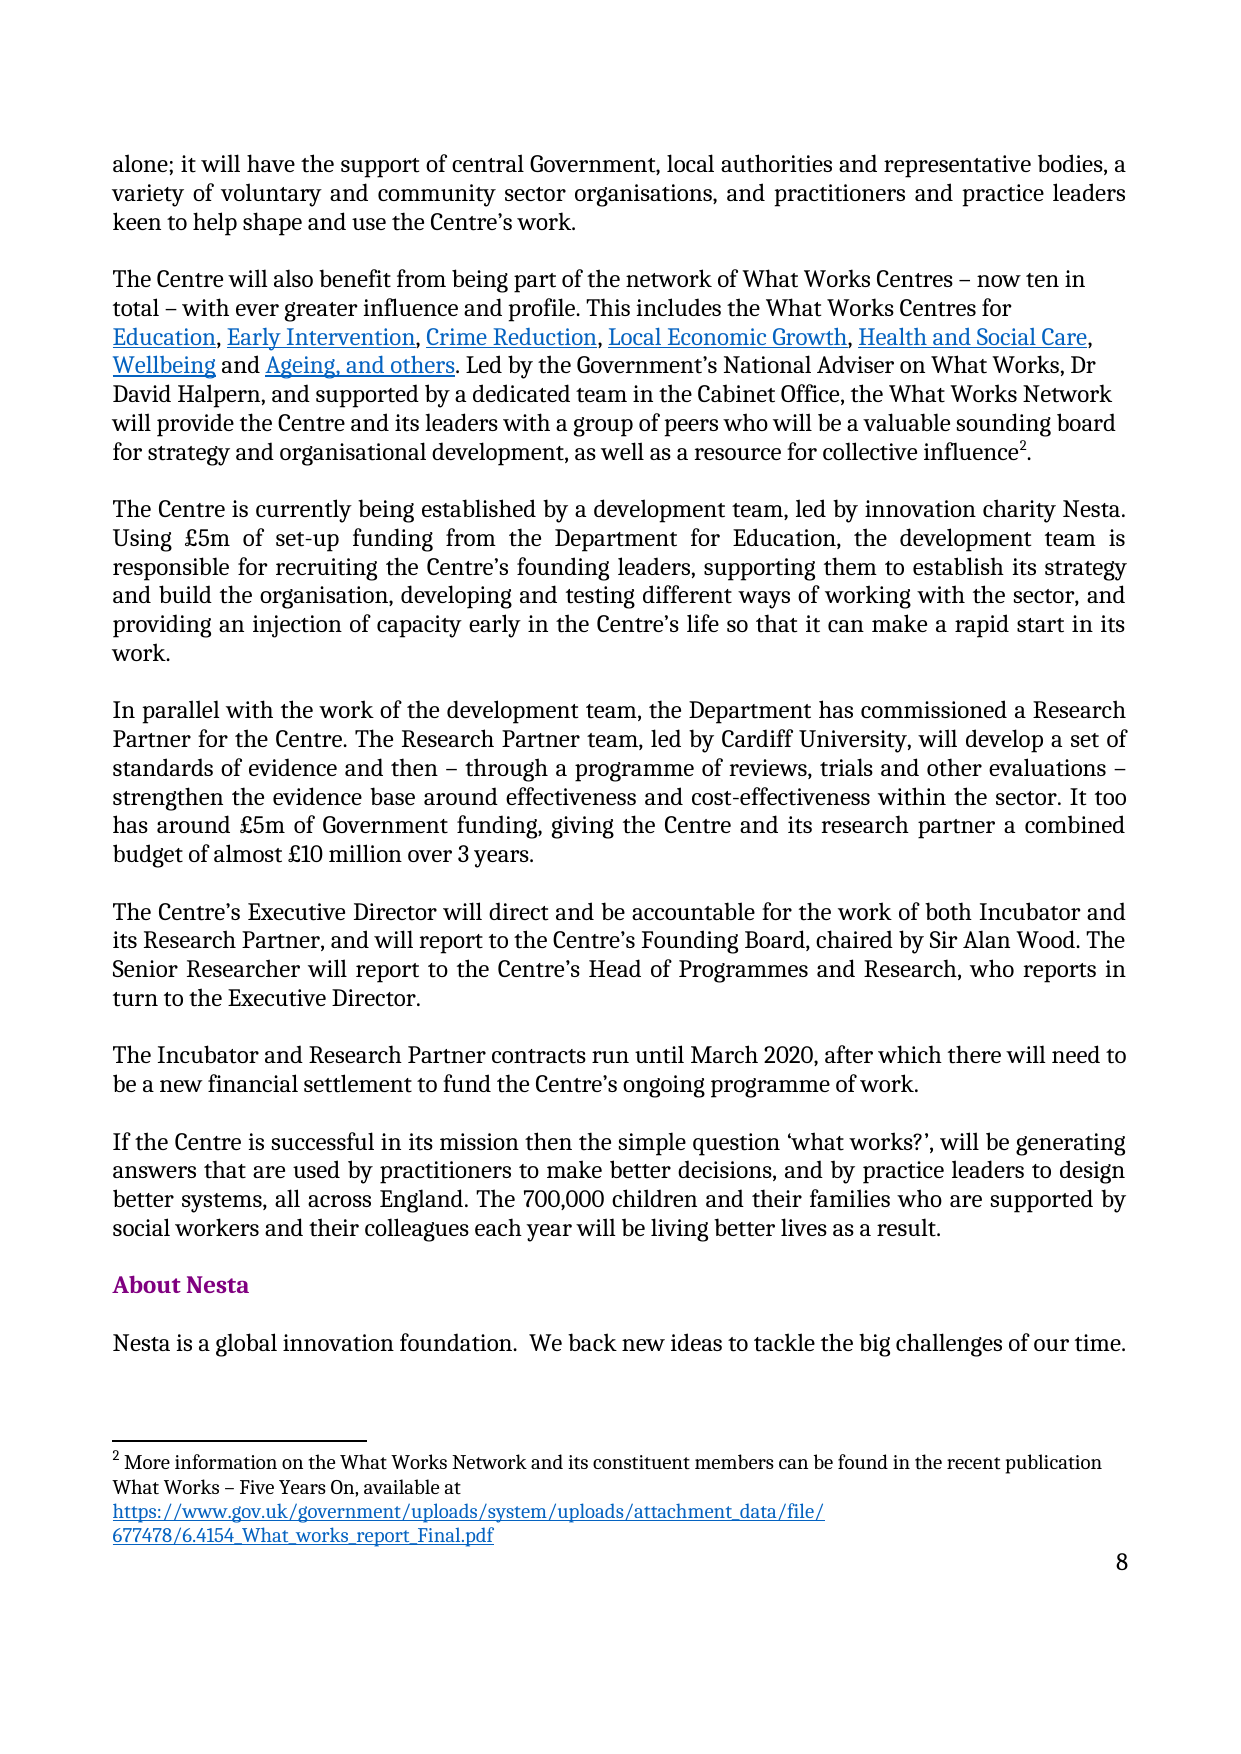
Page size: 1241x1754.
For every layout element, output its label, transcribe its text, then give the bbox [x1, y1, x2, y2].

text The Centre will also benefit from being part of the network of What Works Centres – now ten in total – with ever greater influence and profile. This includes the What Works Centres for Education, Early Intervention, Crime Reduction, Local Economic Growth, Health and Social Care, Wellbeing and Ageing, and others. Led by the Government’s National Adviser on What Works, Dr David Halpern, and supported by a dedicated team in the Cabinet Office, the What Works Network will provide the Centre and its leaders with a group of peers who will be a valuable sounding board for strategy and organisational development, as well as a resource for collective influence. [112, 265, 1128, 466]
text If the Centre is successful in its mission then the simple question ‘what works?’, will be generating answers that are used by practitioners to make better decisions, and by practice leaders to design better systems, all across England. The 700,000 children and their families who are supported by social workers and their colleagues each year will be living better lives as a result. [112, 1127, 1128, 1242]
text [112, 150, 1128, 236]
text The Incubator and Research Partner contracts run until March 2020, after which there will need to be a new financial settlement to fund the Centre’s ongoing programme of work. [112, 1041, 1128, 1099]
text The Centre is currently being established by a development team, led by innovation charity Nesta. Using £5m of set-up funding from the Department for Education, the development team is responsible for recruiting the Centre’s founding leaders, supporting them to establish its strategy and build the organisation, developing and testing different ways of working with the sector, and providing an injection of capacity early in the Centre’s life so that it can make a rapid start in its work. [112, 495, 1128, 667]
text In parallel with the work of the development team, the Department has commissioned a Research Partner for the Centre. The Research Partner team, led by Cardiff University, will develop a set of standards of evidence and then – through a programme of reviews, trials and other evaluations – strengthen the evidence base around effectiveness and cost-effectiveness within the sector. It too has around £5m of Government funding, giving the Centre and its research partner a combined budget of almost £10 million over 3 years. [112, 696, 1128, 869]
text Nesta is a global innovation foundation. We back new ideas to tackle the big challenges of our time. [112, 1329, 1128, 1357]
text The Centre’s Executive Director will direct and be accountable for the work of both Incubator and its Research Partner, and will report to the Centre’s Founding Board, chaired by Sir Alan Wood. The Senior Researcher will report to the Centre’s Head of Programmes and Research, who reports in turn to the Executive Director. [112, 897, 1128, 1012]
text About Nesta [112, 1271, 1128, 1300]
